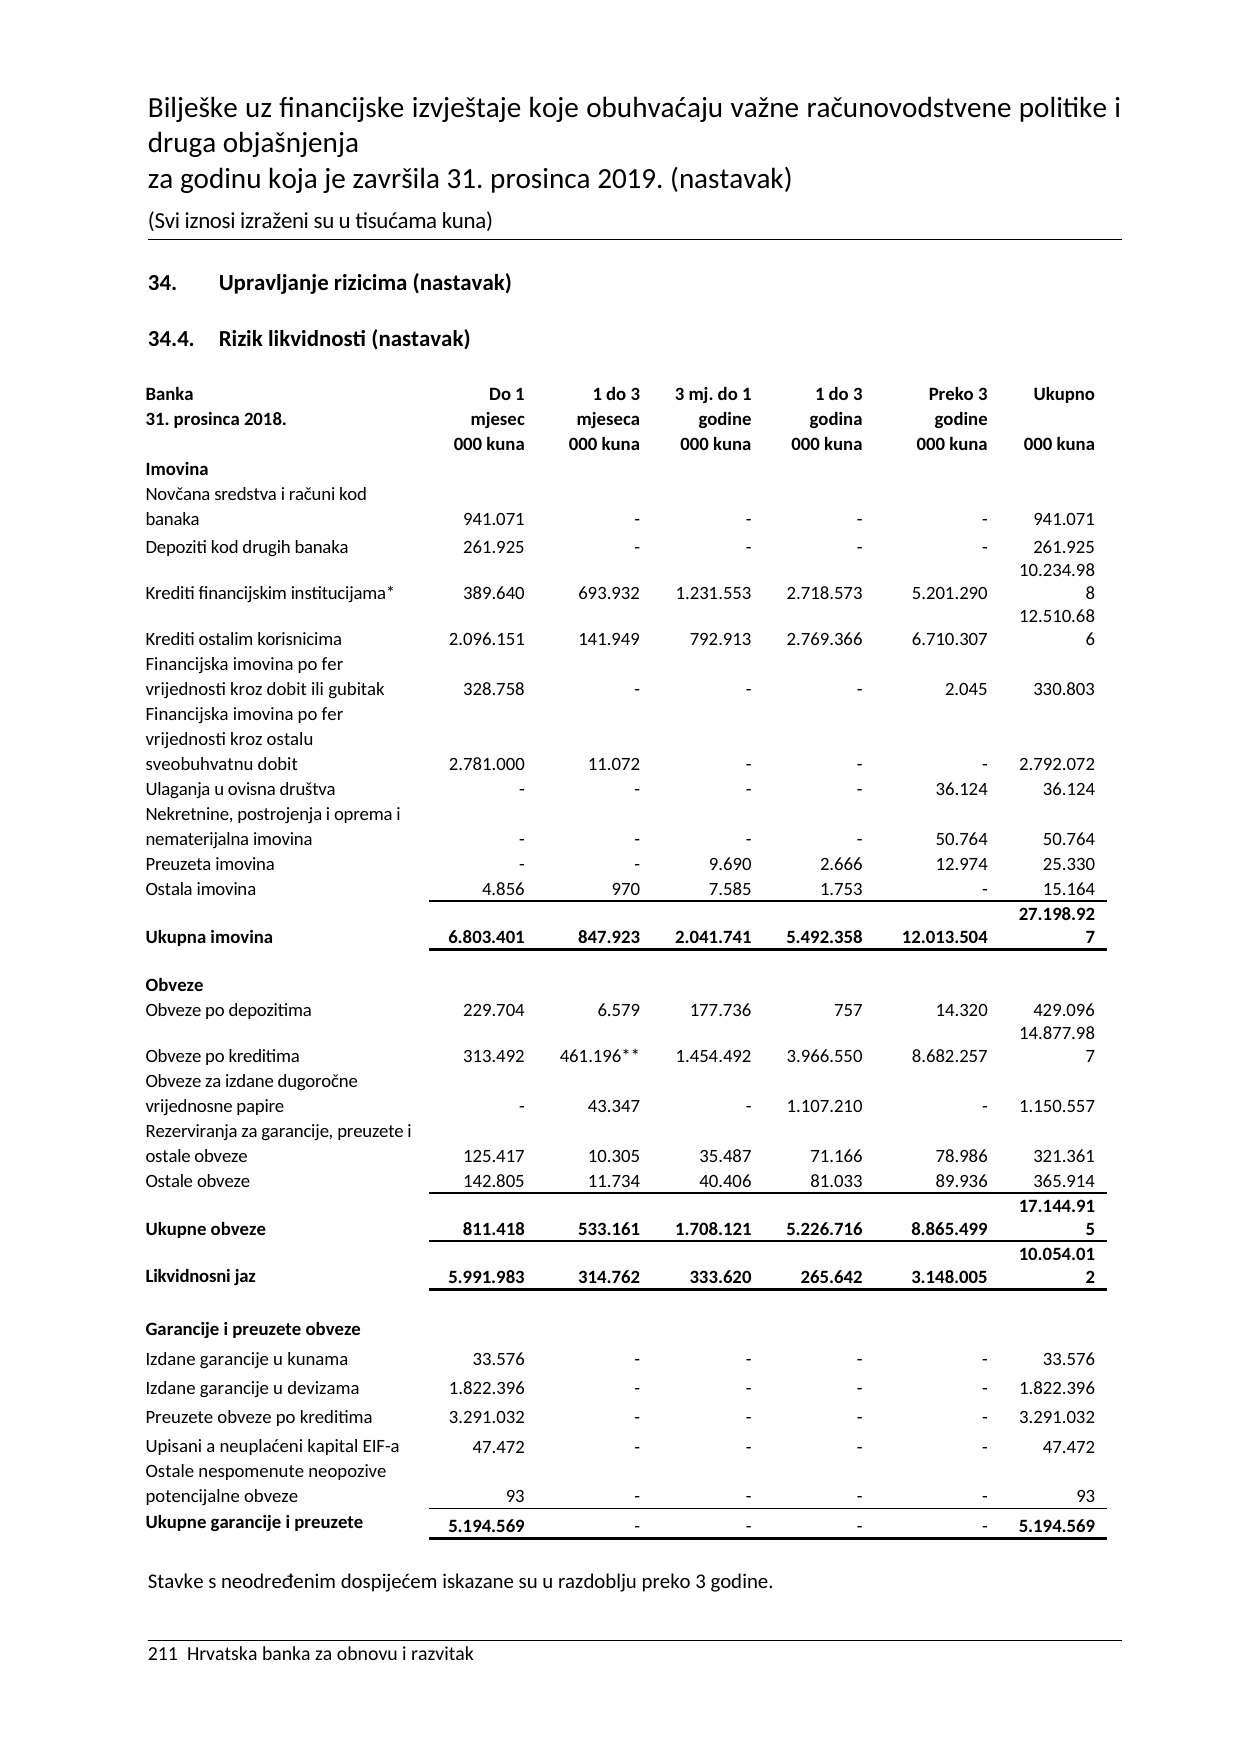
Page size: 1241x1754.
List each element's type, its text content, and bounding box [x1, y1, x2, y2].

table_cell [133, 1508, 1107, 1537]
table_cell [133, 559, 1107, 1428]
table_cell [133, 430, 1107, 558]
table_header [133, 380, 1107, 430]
title Stavke s neodređenim dospijećem iskazane su u razdoblju preko 3 godine. [148, 1568, 1122, 1593]
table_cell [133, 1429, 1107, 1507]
text 34.4. Rizik likvidnosti (nastavak) [148, 324, 1122, 352]
text 34. Upravljanje rizicima (nastavak) [148, 268, 1122, 296]
